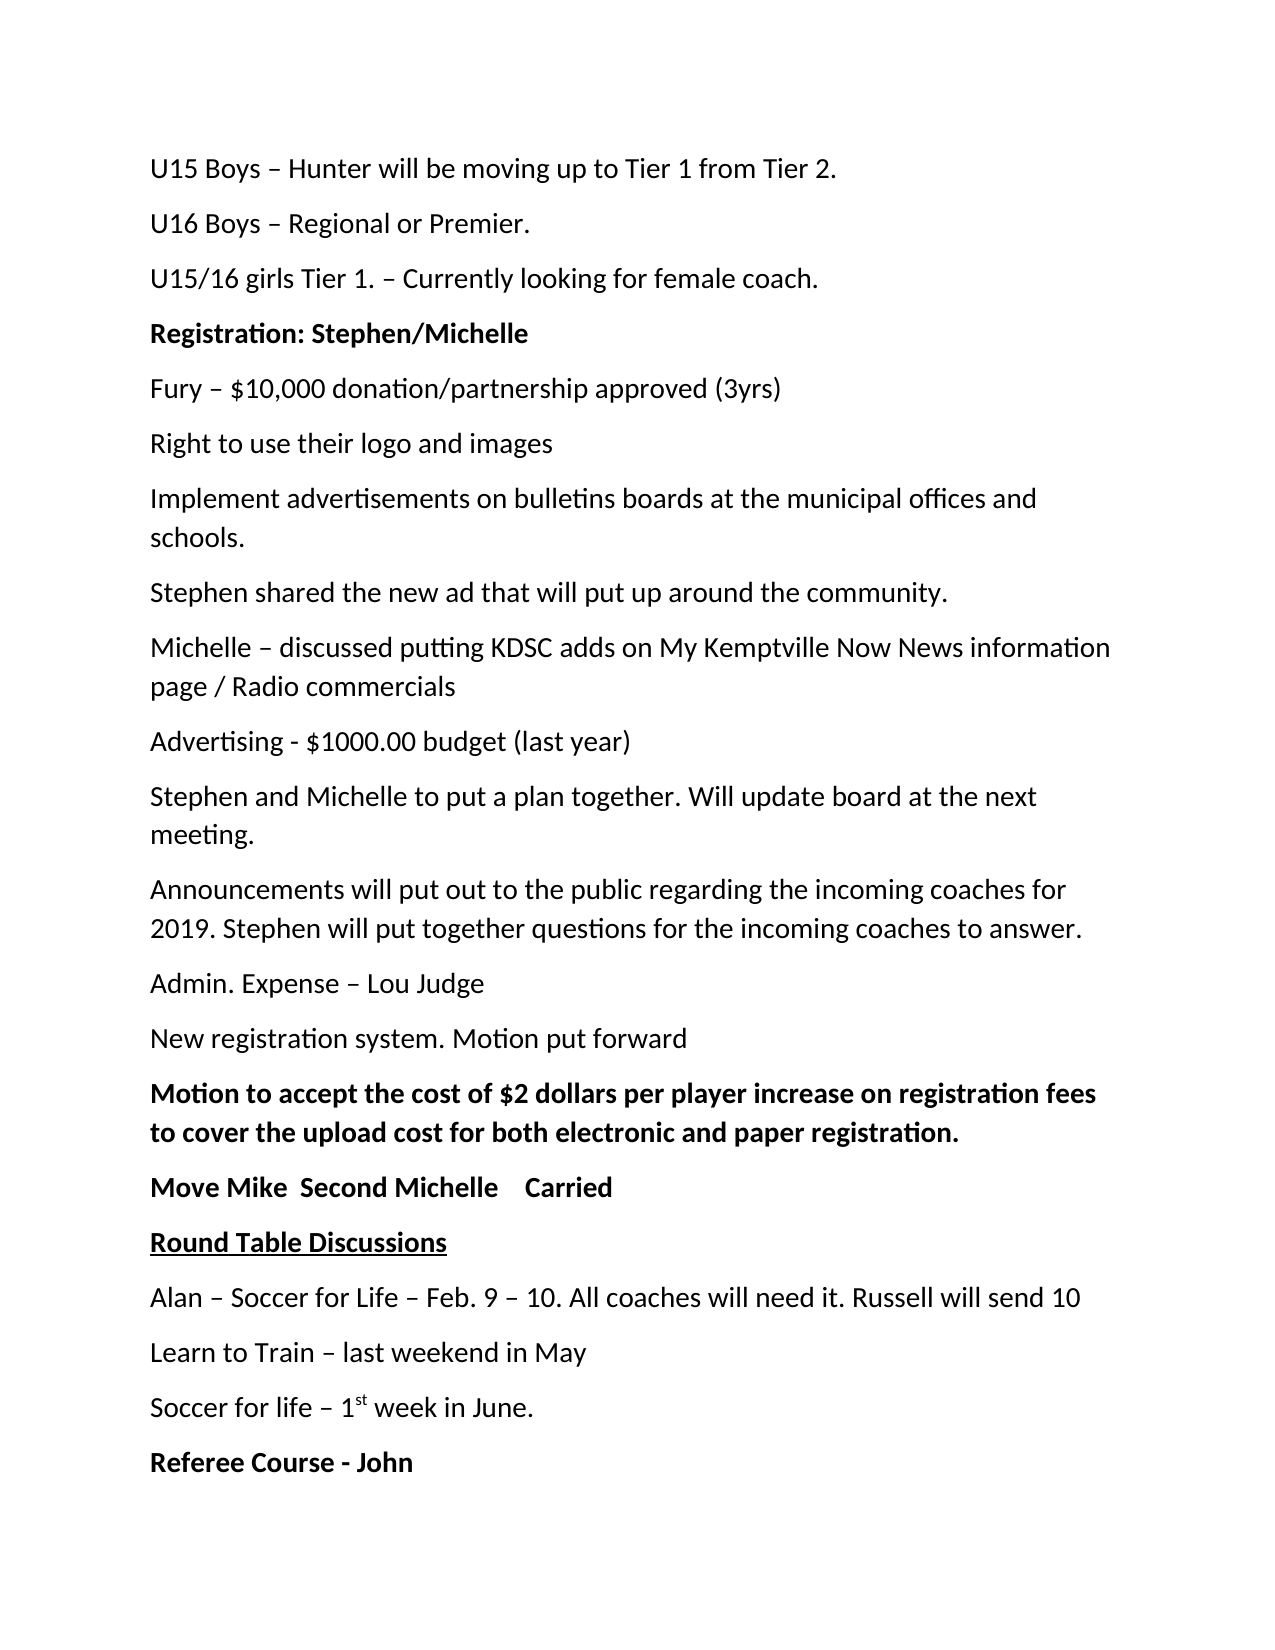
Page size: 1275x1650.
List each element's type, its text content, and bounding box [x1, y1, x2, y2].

text Advertising - $1000.00 budget (last year) [150, 723, 1125, 758]
text Soccer for life – 1st week in June. [150, 1389, 1125, 1425]
text Registration: Stephen/Michelle [150, 315, 1125, 351]
text Alan – Soccer for Life – Feb. 9 – 10. All coaches will need it. Russell will send 10 [150, 1279, 1125, 1314]
text Learn to Train – last weekend in May [150, 1334, 1125, 1370]
text Michelle – discussed putting KDSC adds on My Kemptville Now News information page / Radio commercials [150, 629, 1125, 703]
text Motion to accept the cost of $2 dollars per player increase on registration fees to cover the upload cost for both electronic and paper registration. [150, 1075, 1125, 1149]
text U15 Boys – Hunter will be moving up to Tier 1 from Tier 2. [150, 150, 1125, 186]
text U15/16 girls Tier 1. – Currently looking for female coach. [150, 260, 1125, 296]
text Round Table Discussions [150, 1224, 1125, 1259]
text Announcements will put out to the public regarding the incoming coaches for 2019. Stephen will put together questions for the incoming coaches to answer. [150, 871, 1125, 946]
text Referee Course - John [150, 1444, 1125, 1480]
text New registration system. Motion put forward [150, 1020, 1125, 1056]
text Fury – $10,000 donation/partnership approved (3yrs) [150, 370, 1125, 406]
text Move Mike Second Michelle Carried [150, 1169, 1125, 1204]
text Right to use their logo and images [150, 426, 1125, 461]
text Admin. Expense – Lou Judge [150, 965, 1125, 1001]
text Stephen and Michelle to put a plan together. Will update board at the next meeting. [150, 778, 1125, 852]
text Stephen shared the new ad that will put up around the community. [150, 574, 1125, 610]
text Implement advertisements on bulletins boards at the municipal offices and schools. [150, 481, 1125, 555]
text U16 Boys – Regional or Premier. [150, 205, 1125, 241]
